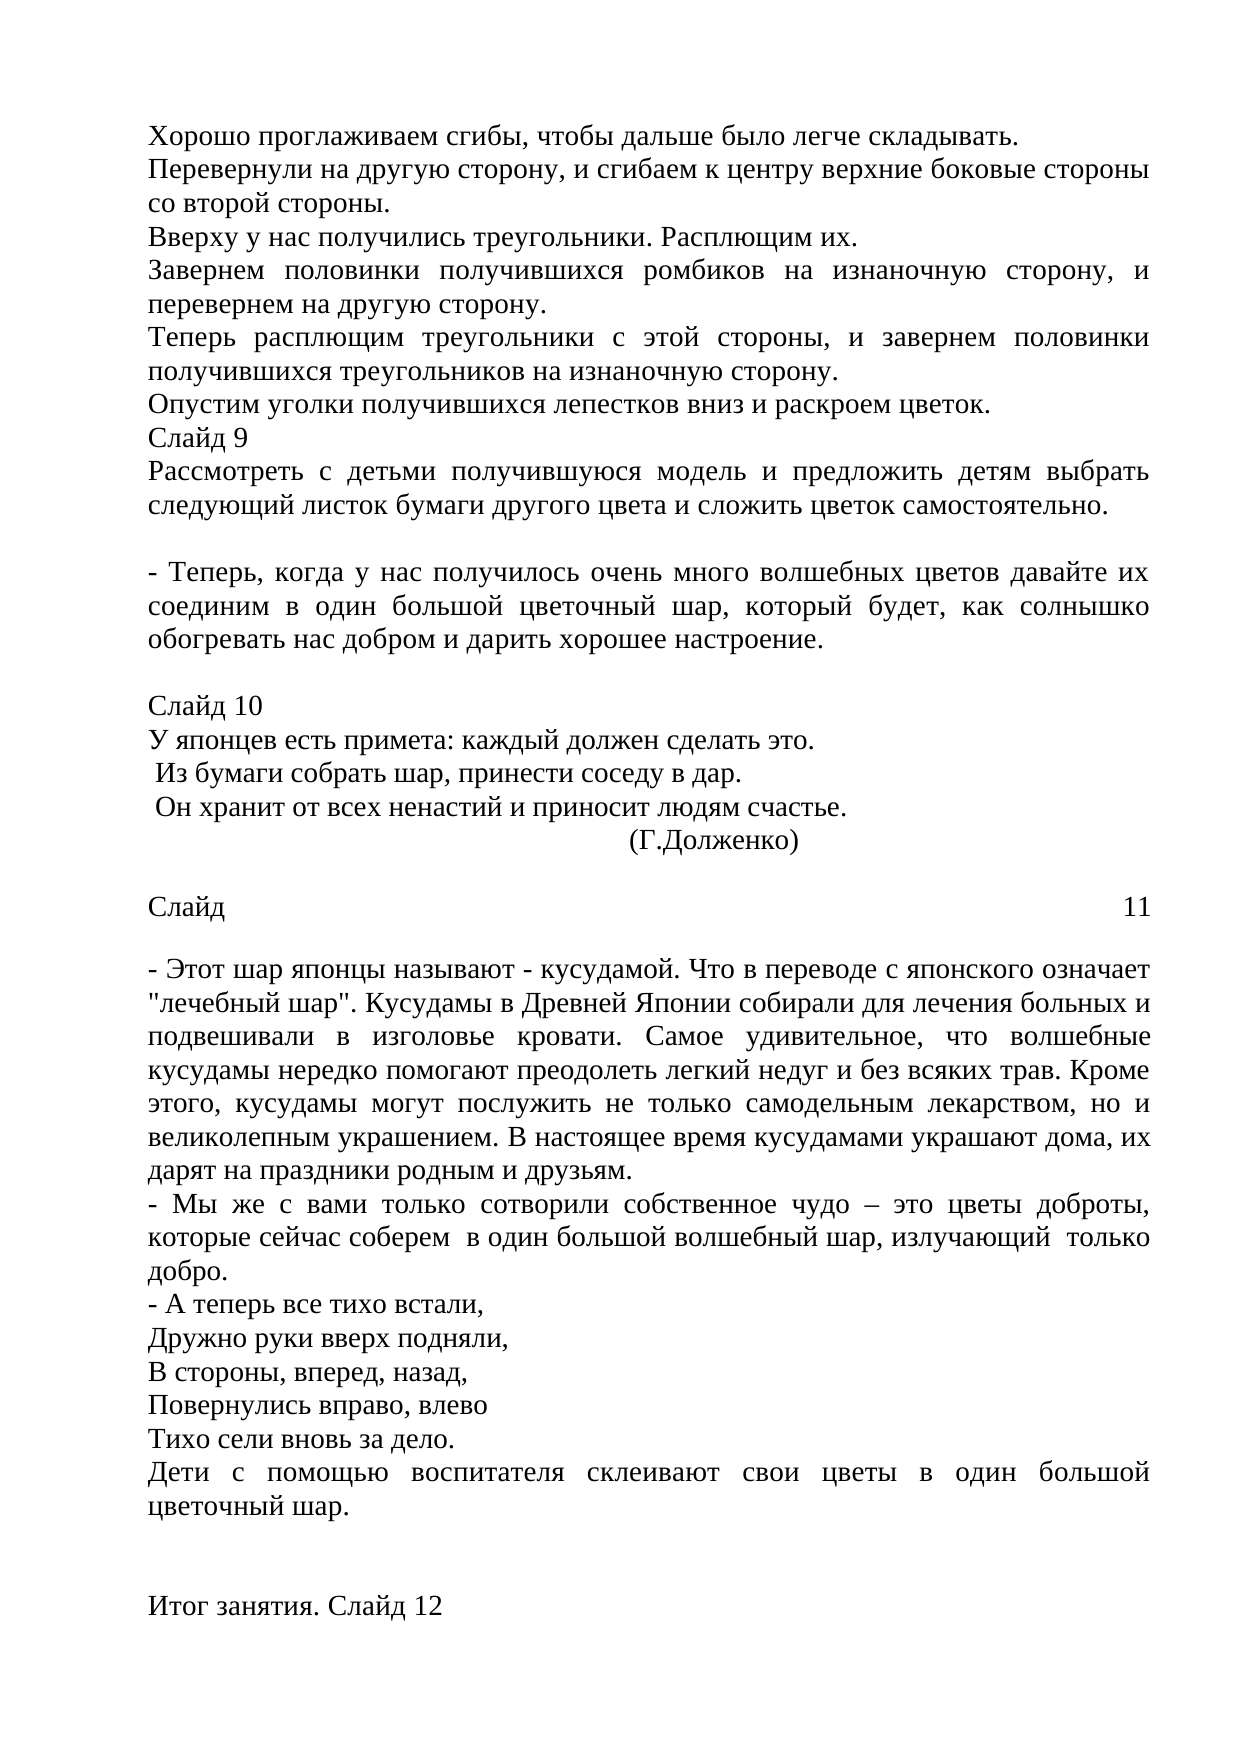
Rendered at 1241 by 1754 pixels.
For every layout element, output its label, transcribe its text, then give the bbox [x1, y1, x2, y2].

text Перевернули на другую сторону, и сгибаем к центру верхние боковые стороны со второй стороны. [148, 152, 1152, 219]
text Тихо сели вновь за дело. [148, 1421, 1152, 1454]
text Рассмотреть с детьми получившуюся модель и предложить детям выбрать следующий листок бумаги другого цвета и сложить цветок самостоятельно. [148, 453, 1152, 521]
text Теперь расплющим треугольники с этой стороны, и завернем половинки получившихся треугольников на изнаночную сторону. [148, 319, 1152, 386]
text Слайд 11 [148, 889, 1152, 951]
text Дружно руки вверх подняли, [148, 1320, 1152, 1354]
text Хорошо проглаживаем сгибы, чтобы дальше было легче складывать. [148, 118, 1152, 152]
text У японцев есть примета: каждый должен сделать это. [148, 722, 1152, 755]
text Опустим уголки получившихся лепестков вниз и раскроем цветок. [148, 386, 1152, 420]
text Дети с помощью воспитателя склеивают свои цветы в один большой цветочный шар. [148, 1454, 1152, 1521]
text Вверху у нас получились треугольники. Расплющим их. [148, 219, 1152, 252]
text - А теперь все тихо встали, [148, 1287, 1152, 1320]
text Повернулись вправо, влево [148, 1387, 1152, 1421]
text Завернем половинки получившихся ромбиков на изнаночную сторону, и перевернем на другую сторону. [148, 252, 1152, 319]
text Итог занятия. Слайд 12 [148, 1588, 1152, 1622]
text - Этот шар японцы называют - кусудамой. Что в переводе с японского означает "лечебный шар". Кусудамы в Древней Японии собирали для лечения больных и подвешивали в изголовье кровати. Самое удивительное, что волшебные кусудамы нередко помогают преодолеть легкий недуг и без всяких трав. Кроме этого, кусудамы могут послужить не только самодельным лекарством, но и великолепным украшением. В настоящее время кусудамами украшают дома, их дарят на праздники родным и друзьям. [148, 951, 1152, 1186]
text - Теперь, когда у нас получилось очень много волшебных цветов давайте их соединим в один большой цветочный шар, который будет, как солнышко обогревать нас добром и дарить хорошее настроение. [148, 554, 1152, 655]
text Из бумаги собрать шар, принести соседу в дар. [148, 755, 1152, 789]
text (Г.Долженко) [148, 822, 1152, 856]
text Слайд 10 [148, 688, 1152, 722]
text Он хранит от всех ненастий и приносит людям счастье. [148, 789, 1152, 822]
text Слайд 9 [148, 420, 1152, 453]
text В стороны, вперед, назад, [148, 1354, 1152, 1387]
text - Мы же с вами только сотворили собственное чудо – это цветы доброты, которые сейчас соберем в один большой волшебный шар, излучающий только добро. [148, 1186, 1152, 1287]
